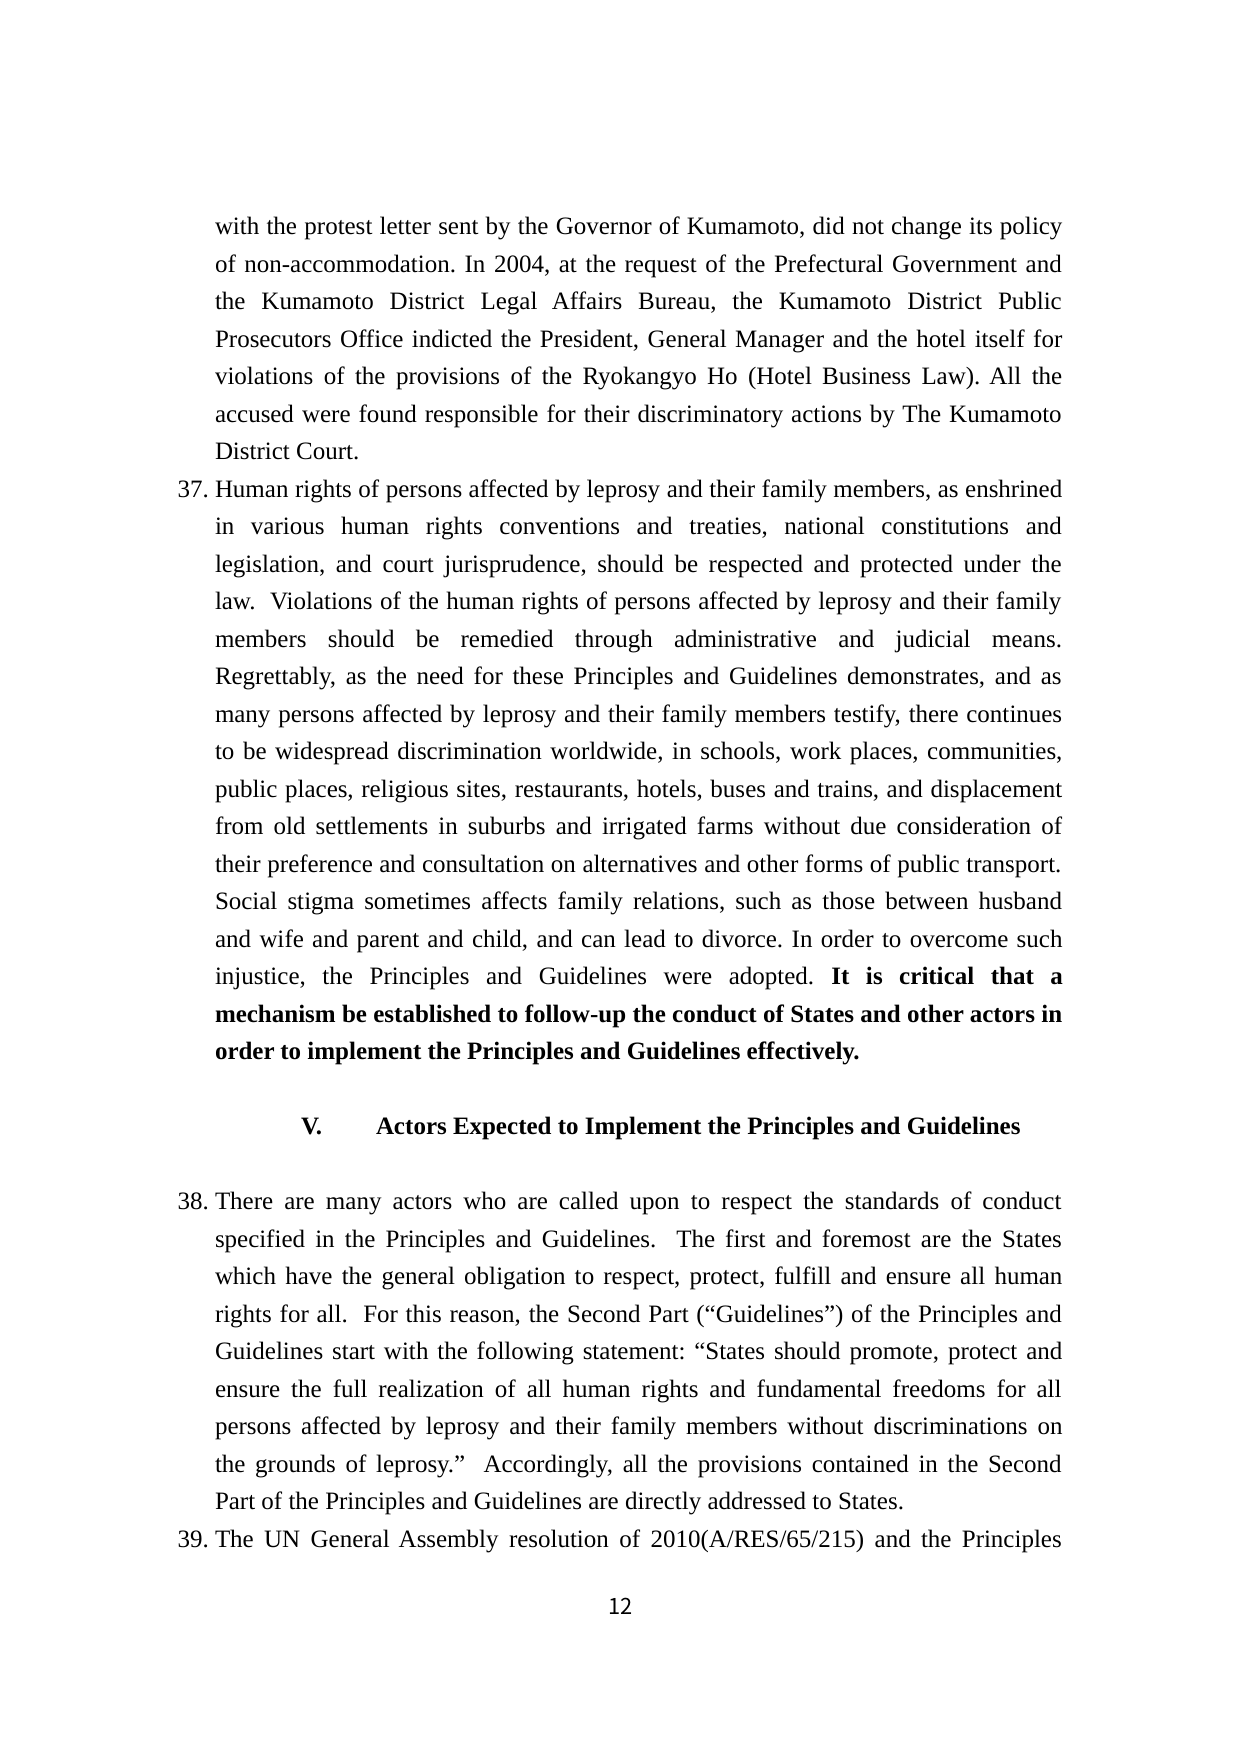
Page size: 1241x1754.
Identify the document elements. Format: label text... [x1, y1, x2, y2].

list There are many actors who are called upon to respect the standards of conduct specified in the Principles and Guidelines. The first and foremost are the States which have the general obligation to respect, protect, fulfill and ensure all human rights for all. For this reason, the Second Part (“Guidelines”) of the Principles and Guidelines start with the following statement: “States should promote, protect and ensure the full realization of all human rights and fundamental freedoms for all persons affected by leprosy and their family members without discriminations on the grounds of leprosy.” Accordingly, all the provisions contained in the Second Part of the Principles and Guidelines are directly addressed to States. [177, 1182, 1063, 1519]
list Human rights of persons affected by leprosy and their family members, as enshrined in various human rights conventions and treaties, national constitutions and legislation, and court jurisprudence, should be respected and protected under the law. Violations of the human rights of persons affected by leprosy and their family members should be remedied through administrative and judicial means. Regrettably, as the need for these Principles and Guidelines demonstrates, and as many persons affected by leprosy and their family members testify, there continues to be widespread discrimination worldwide, in schools, work places, communities, public places, religious sites, restaurants, hotels, buses and trains, and displacement from old settlements in suburbs and irrigated farms without due consideration of their preference and consultation on alternatives and other forms of public transport. Social stigma sometimes affects family relations, such as those between husband and wife and parent and child, and can lead to divorce. In order to overcome such injustice, the Principles and Guidelines were adopted. It is critical that a mechanism be established to follow-up the conduct of States and other actors in order to implement the Principles and Guidelines effectively. [177, 469, 1063, 1069]
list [177, 207, 1063, 469]
list Actors Expected to Implement the Principles and Guidelines [258, 1107, 1063, 1144]
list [177, 1519, 1063, 1557]
